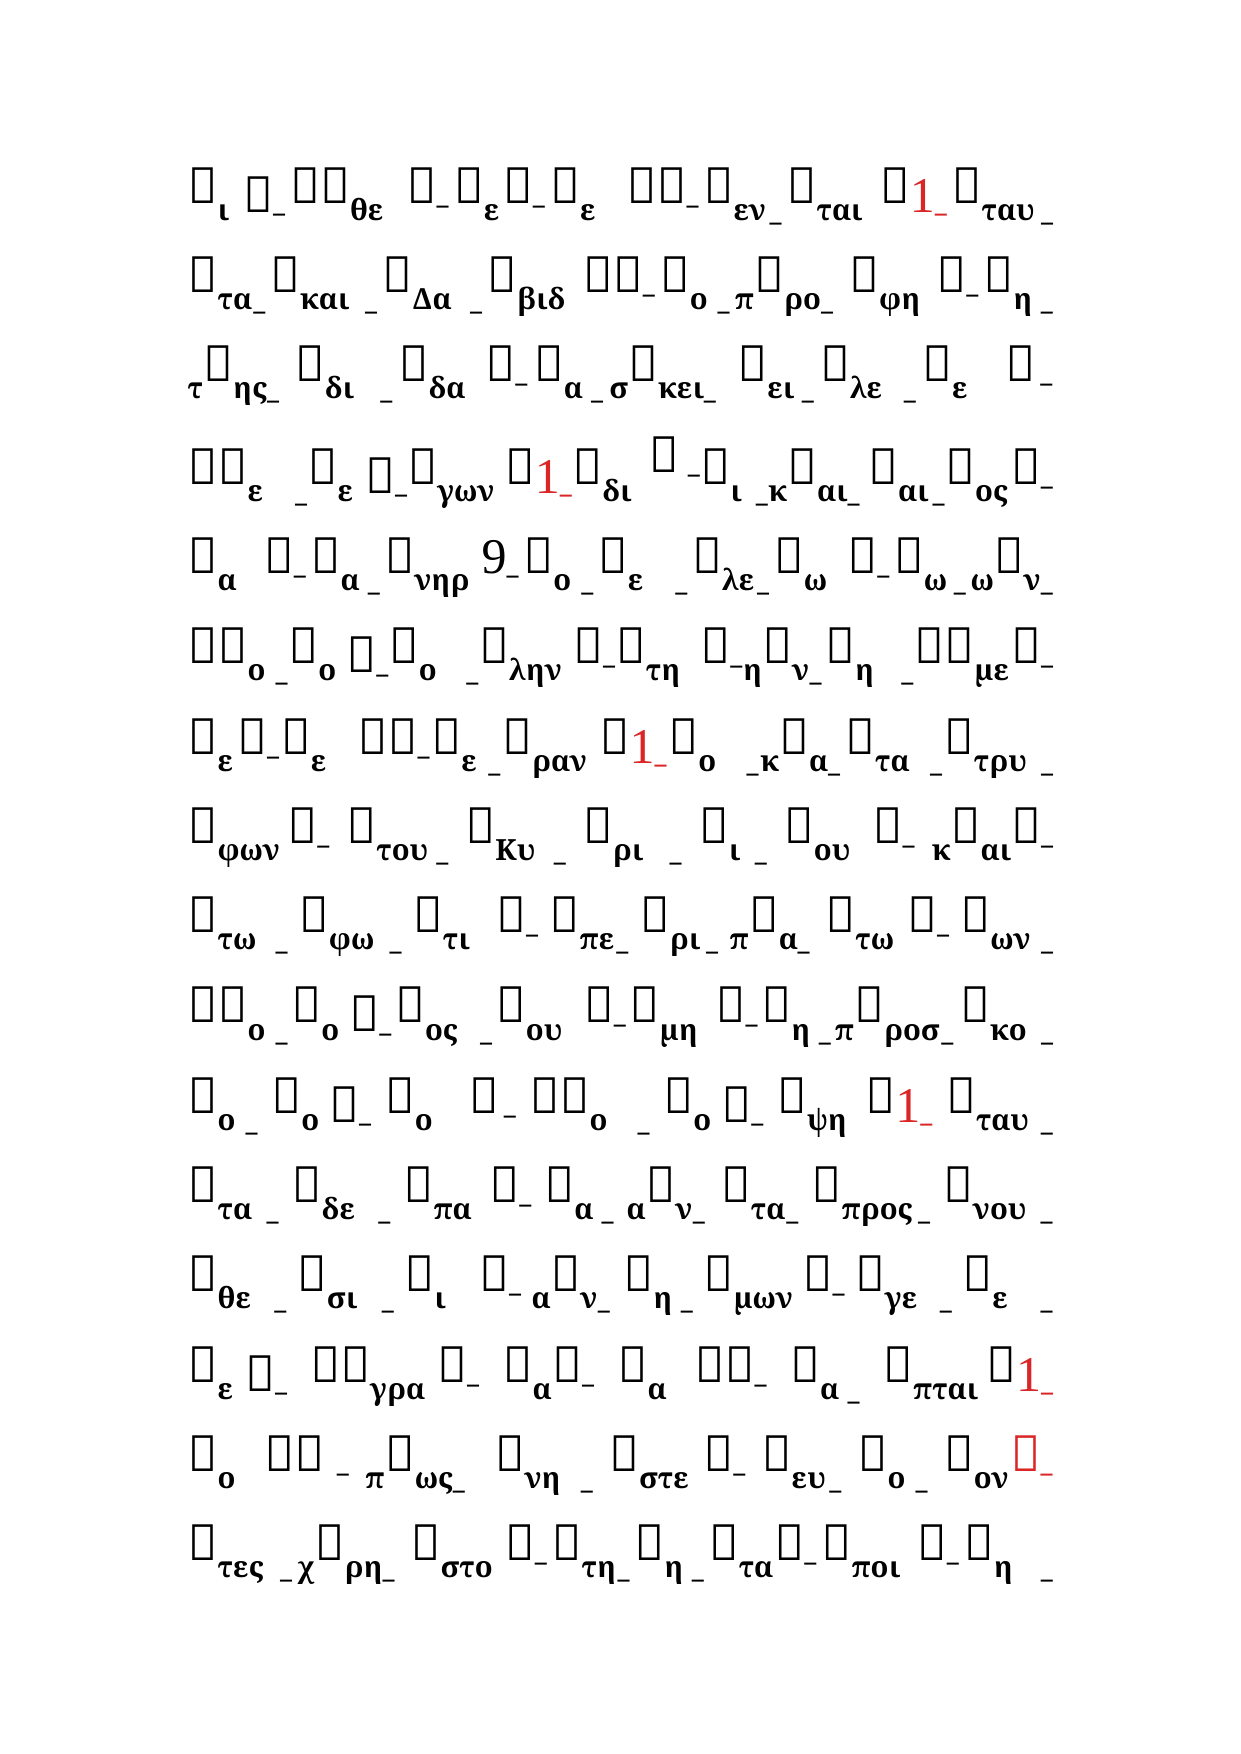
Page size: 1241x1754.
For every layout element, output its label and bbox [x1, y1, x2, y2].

text [187, 150, 1053, 1586]
